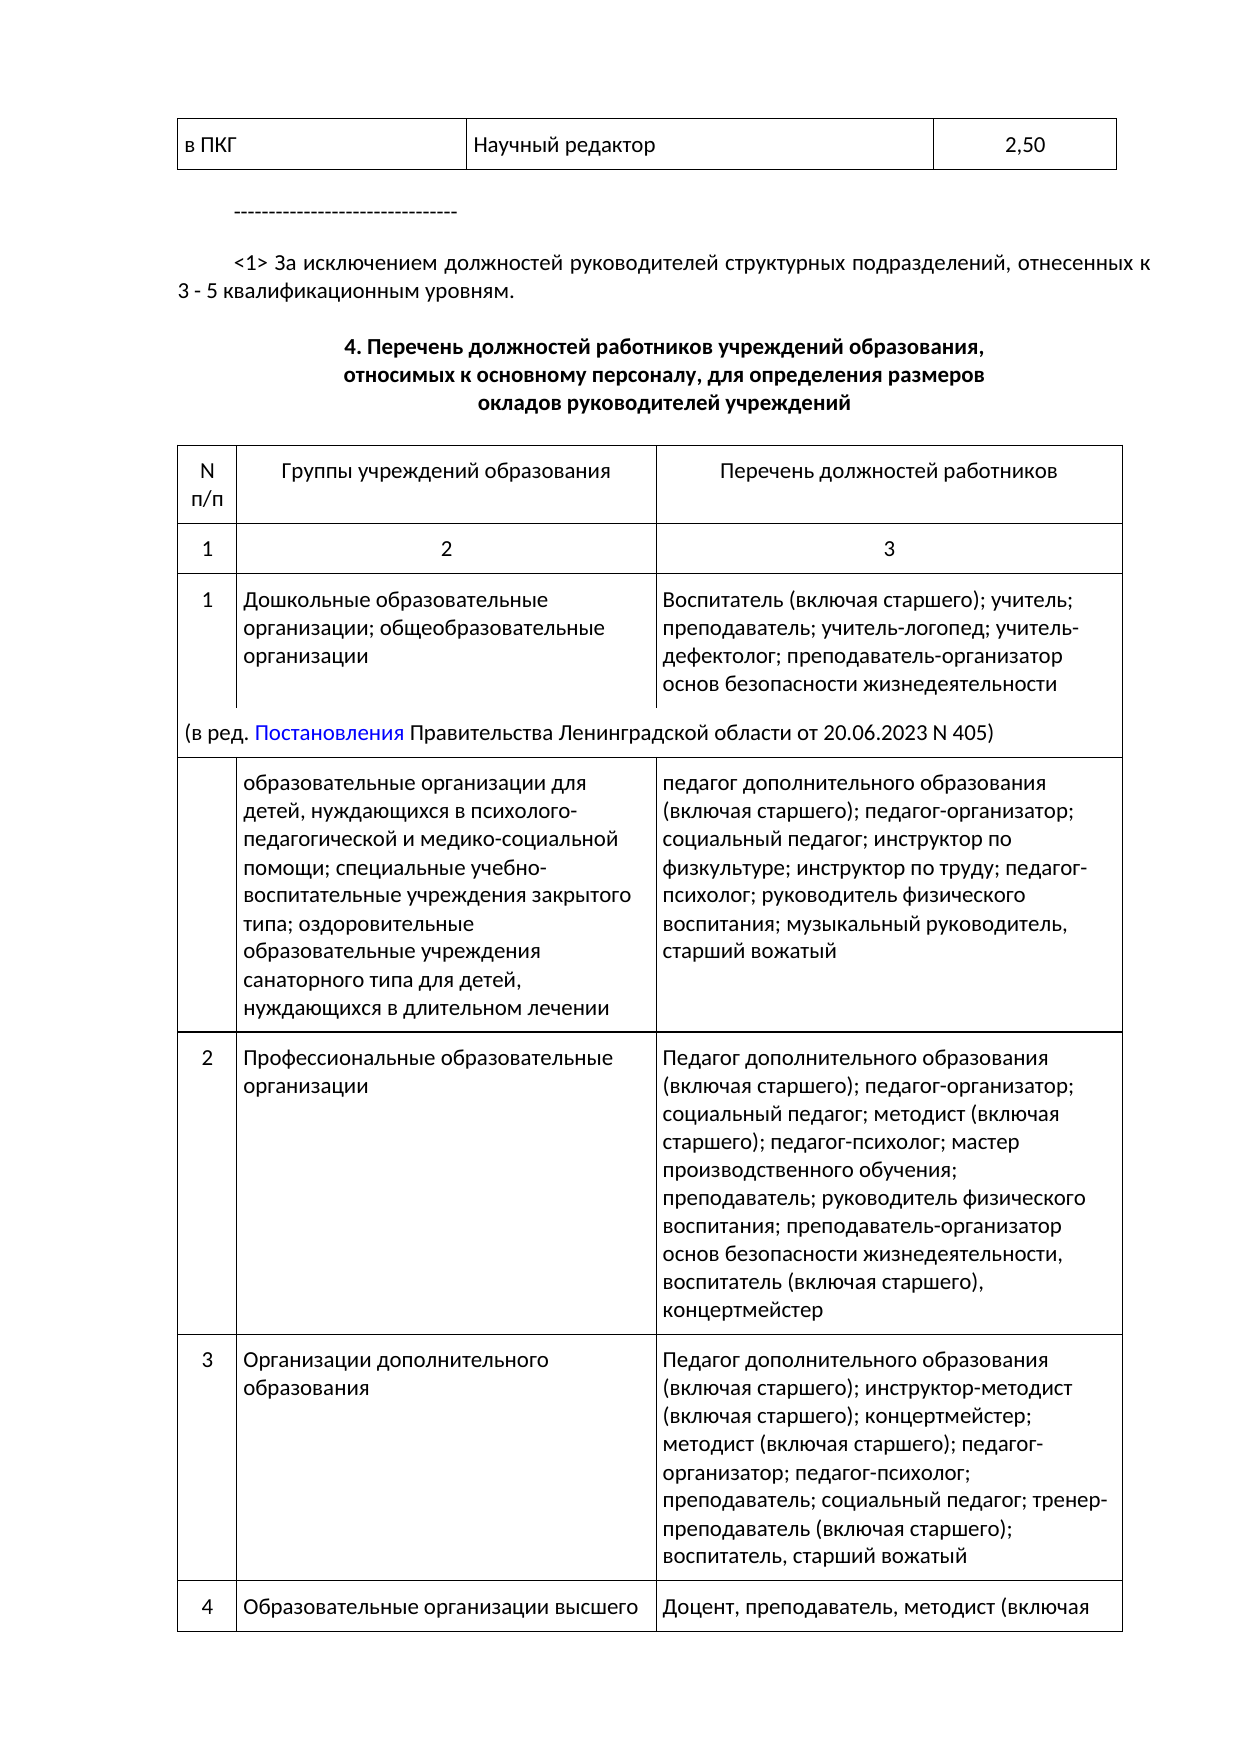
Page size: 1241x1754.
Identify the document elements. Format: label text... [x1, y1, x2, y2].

table_cell 1 [178, 524, 236, 573]
title 4. Перечень должностей работников учреждений образования, [177, 332, 1152, 361]
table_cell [657, 1581, 1122, 1631]
table_header N п/п [178, 446, 236, 523]
table_cell 3 [178, 1335, 236, 1580]
table_cell 2,50 [934, 119, 1116, 168]
table_cell 2 [178, 1033, 236, 1334]
table_cell Профессиональные образовательные организации [237, 1033, 656, 1334]
title окладов руководителей учреждений [177, 388, 1152, 417]
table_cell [178, 119, 466, 168]
table_cell (в ред. Постановления Правительства Ленинградской области от 20.06.2023 N 405) [178, 708, 1122, 757]
table_cell Воспитатель (включая старшего); учитель; преподаватель; учитель-логопед; учитель-дефектолог; преподаватель-организатор основ безопасности жизнедеятельности [657, 574, 1122, 708]
table_cell Педагог дополнительного образования (включая старшего); педагог-организатор; социальный педагог; методист (включая старшего); педагог-психолог; мастер производственного обучения; преподаватель; руководитель физического воспитания; преподаватель-организатор основ безопасности жизнедеятельности, воспитатель (включая старшего), концертмейстер [657, 1033, 1122, 1334]
table_cell Дошкольные образовательные организации; общеобразовательные организации [237, 574, 656, 708]
table_header Перечень должностей работников [657, 446, 1122, 523]
table_cell 2 [237, 524, 656, 573]
table_cell [178, 758, 236, 1031]
table_cell 1 [178, 574, 236, 708]
table_cell 3 [657, 524, 1122, 573]
table_cell 4 [178, 1581, 236, 1631]
table_cell Научный редактор [467, 119, 933, 168]
table_cell Педагог дополнительного образования (включая старшего); инструктор-методист (включая старшего); концертмейстер; методист (включая старшего); педагог-организатор; педагог-психолог; преподаватель; социальный педагог; тренер-преподаватель (включая старшего); воспитатель, старший вожатый [657, 1335, 1122, 1580]
table_cell Организации дополнительного образования [237, 1335, 656, 1580]
table_cell педагог дополнительного образования (включая старшего); педагог-организатор; социальный педагог; инструктор по физкультуре; инструктор по труду; педагог-психолог; руководитель физического воспитания; музыкальный руководитель, старший вожатый [657, 758, 1122, 1031]
text -------------------------------- [177, 197, 1152, 226]
table_header Группы учреждений образования [237, 446, 656, 523]
table_cell образовательные организации для детей, нуждающихся в психолого-педагогической и медико-социальной помощи; специальные учебно-воспитательные учреждения закрытого типа; оздоровительные образовательные учреждения санаторного типа для детей, нуждающихся в длительном лечении [237, 758, 656, 1031]
text <1> За исключением должностей руководителей структурных подразделений, отнесенных к 3 - 5 квалификационным уровням. [177, 248, 1152, 304]
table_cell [237, 1581, 656, 1631]
title относимых к основному персоналу, для определения размеров [177, 361, 1152, 388]
